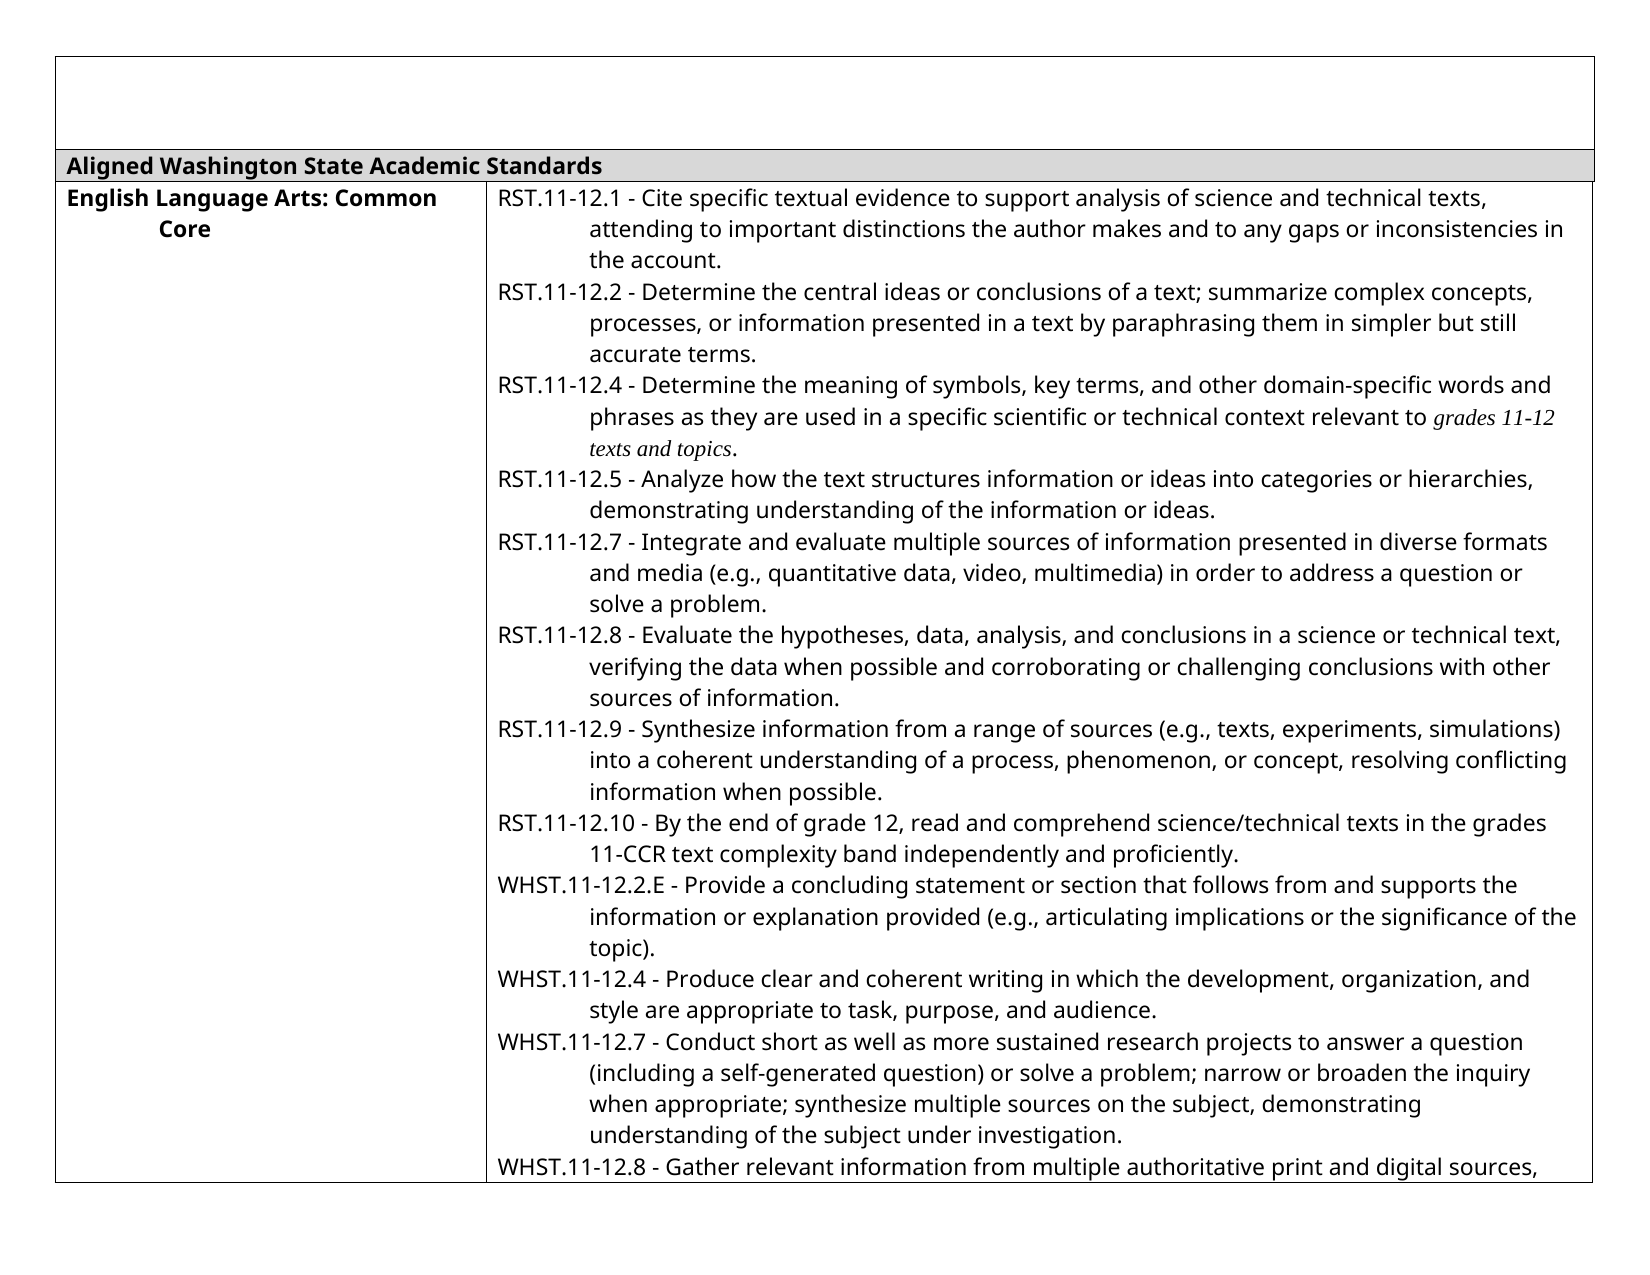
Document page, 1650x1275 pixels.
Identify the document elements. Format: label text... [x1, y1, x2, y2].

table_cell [56, 57, 1594, 148]
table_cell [487, 182, 1592, 1182]
table_cell Aligned Washington State Academic Standards [56, 150, 1594, 181]
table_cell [56, 182, 486, 1182]
